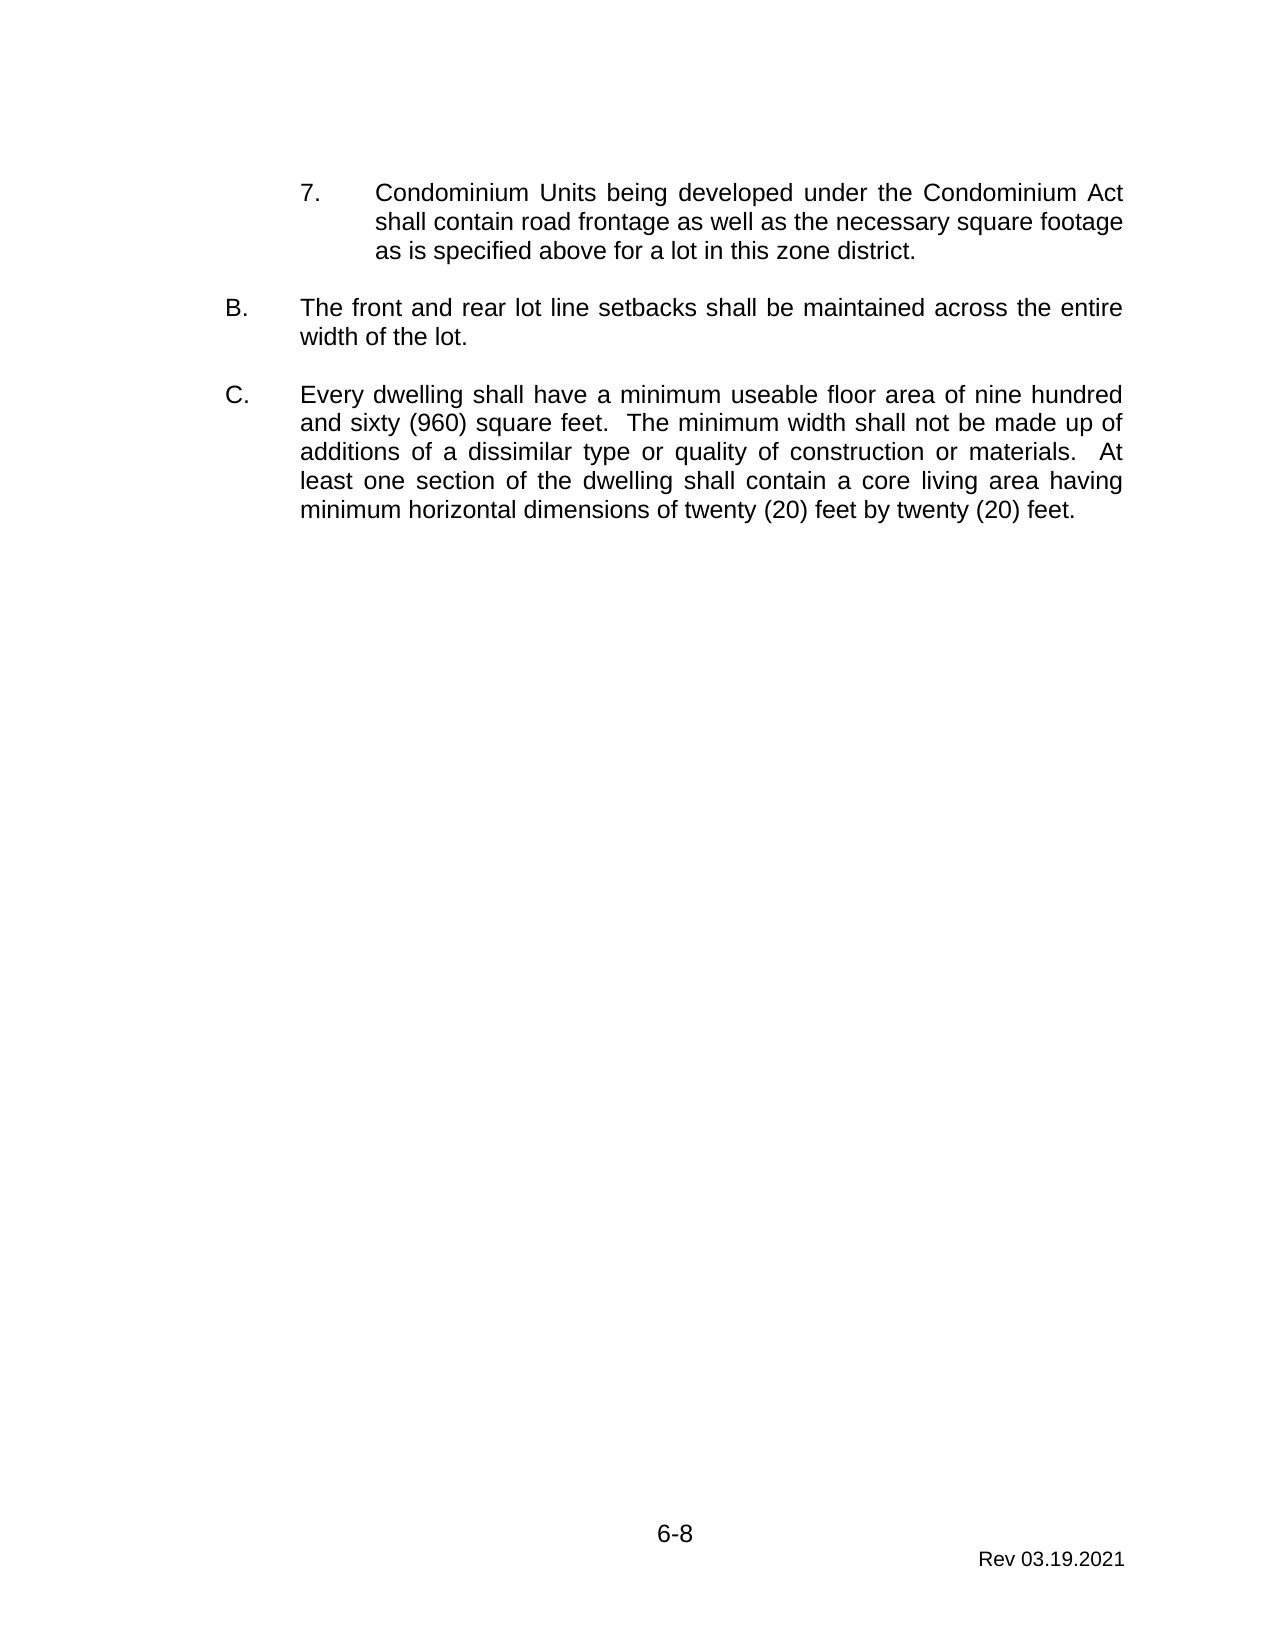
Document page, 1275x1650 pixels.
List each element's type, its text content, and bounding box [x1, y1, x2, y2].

text B. The front and rear lot line setbacks shall be maintained across the entire width of the lot. [225, 293, 1125, 351]
text C. Every dwelling shall have a minimum useable floor area of nine hundred and sixty (960) square feet. The minimum width shall not be made up of additions of a dissimilar type or quality of construction or materials. At least one section of the dwelling shall contain a core living area having minimum horizontal dimensions of twenty (20) feet by twenty (20) feet. [225, 379, 1125, 523]
text 7. Condominium Units being developed under the Condominium Act shall contain road frontage as well as the necessary square footage as is specified above for a lot in this zone district. [272, 178, 1125, 264]
